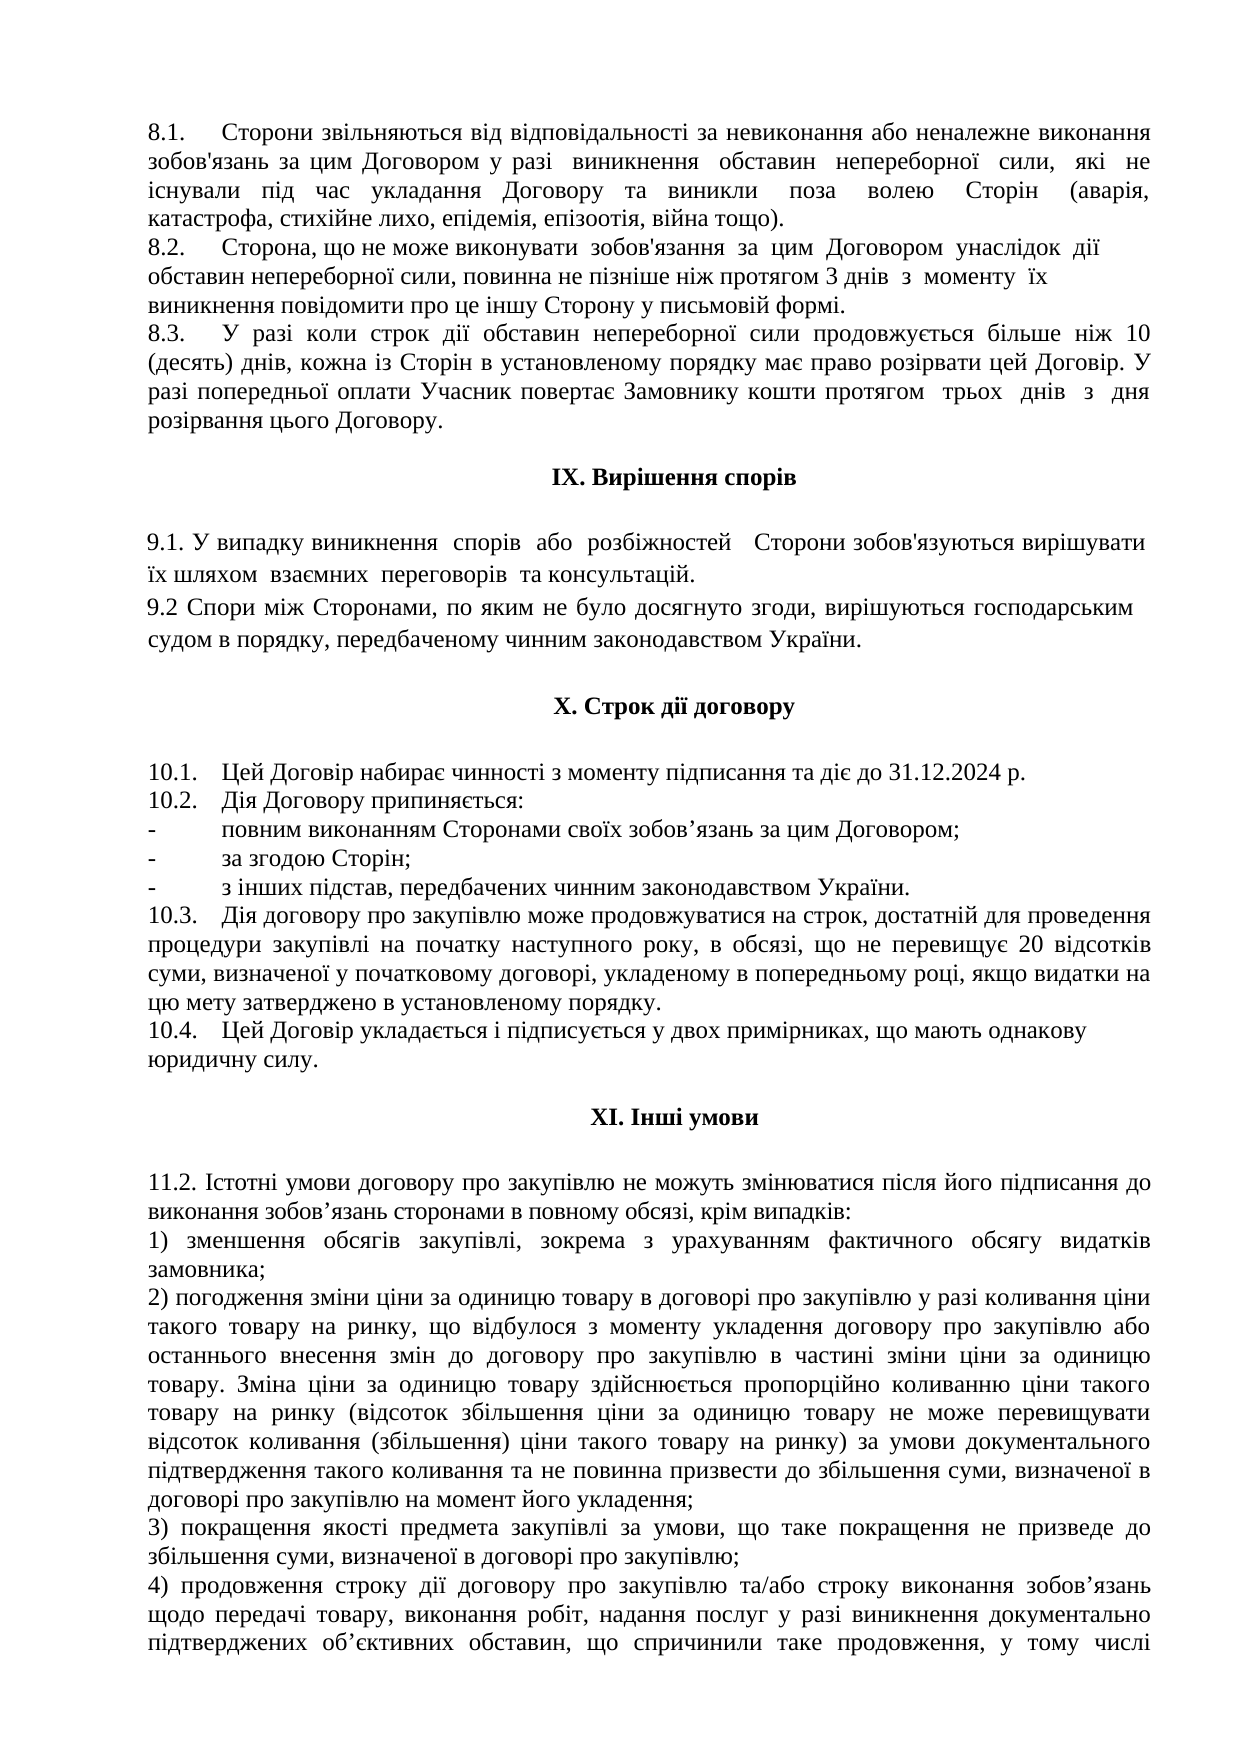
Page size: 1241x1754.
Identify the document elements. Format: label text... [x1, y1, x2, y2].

text 2) погодження зміни ціни за одиницю товару в договорі про закупівлю у разі коливання ціни такого товару на ринку, що відбулося з моменту укладення договору про закупівлю або останнього внесення змін до договору про закупівлю в частині зміни ціни за одиницю товару. Зміна ціни за одиницю товару здійснюється пропорційно коливанню ціни такого товару на ринку (відсоток збільшення ціни за одиницю товару не може перевищувати відсоток коливання (збільшення) ціни такого товару на ринку) за умови документального підтвердження такого коливання та не повинна призвести до збільшення суми, визначеної в договорі про закупівлю на момент його укладення; [148, 1282, 1152, 1512]
text Х. Строк дії договору [283, 691, 1065, 719]
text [148, 1570, 1152, 1656]
text 10.4. Цей Договір укладається і підписується у двох примірниках, що мають однакову юридичну силу. [148, 1015, 1152, 1073]
text 9.2 Спори між Сторонами, по яким не було досягнуто згоди, вирішуються господарським судом в порядку, передбаченому чинним законодавством України. [147, 592, 1134, 653]
text 1) зменшення обсягів закупівлі, зокрема з урахуванням фактичного обсягу видатків замовника; [148, 1225, 1152, 1282]
text - з інших підстав, передбачених чинним законодавством України. [148, 872, 1152, 900]
text 9.1. У випадку виникнення спорів або розбіжностей Сторони зобов'язуються вирішувати їх шляхом взаємних переговорів та консультацій. [147, 527, 1147, 588]
text ІX. Вирішення спорів [283, 462, 1065, 491]
text - повним виконанням Сторонами своїх зобов’язань за цим Договором; [148, 814, 1152, 843]
text - за згодою Сторін; [148, 843, 1152, 872]
text 8.2. Сторона, що не може виконувати зобов'язання за цим Договором унаслідок дії обставин непереборної сили, повинна не пізніше ніж протягом 3 днів з моменту їх виникнення повідомити про це іншу Сторону у письмовій формі. [148, 232, 1152, 318]
text 10.2. Дія Договору припиняється: [148, 785, 1152, 814]
text 8.1. Сторони звільняються від відповідальності за невиконання або неналежне виконання зобов'язань за цим Договором у разі виникнення обставин непереборної сили, які не існували під час укладання Договору та виникли поза волею Сторін (аварія, катастрофа, стихійне лихо, епідемія, епізоотія, війна тощо). [148, 117, 1152, 232]
text 11.2. Істотні умови договору про закупівлю не можуть змінюватися після його підписання до виконання зобов’язань сторонами в повному обсязі, крім випадків: [148, 1167, 1152, 1225]
text ХI. Інші умови [283, 1102, 1065, 1130]
text 10.3. Дія договору про закупівлю може продовжуватися на строк, достатній для проведення процедури закупівлі на початку наступного року, в обсязі, що не перевищує 20 відсотків суми, визначеної у початковому договорі, укладеному в попередньому році, якщо видатки на цю мету затверджено в установленому порядку. [148, 900, 1152, 1015]
text 3) покращення якості предмета закупівлі за умови, що таке покращення не призведе до збільшення суми, визначеної в договорі про закупівлю; [148, 1512, 1152, 1570]
text 8.3. У разі коли строк дії обставин непереборної сили продовжується більше ніж 10 (десять) днів, кожна із Сторін в установленому порядку має право розірвати цей Договір. У разі попередньої оплати Учасник повертає Замовнику кошти протягом трьох днів з дня розірвання цього Договору. [148, 318, 1152, 433]
text 10.1. Цей Договір набирає чинності з моменту підписання та діє до 31.12.2024 р. [148, 757, 1152, 785]
